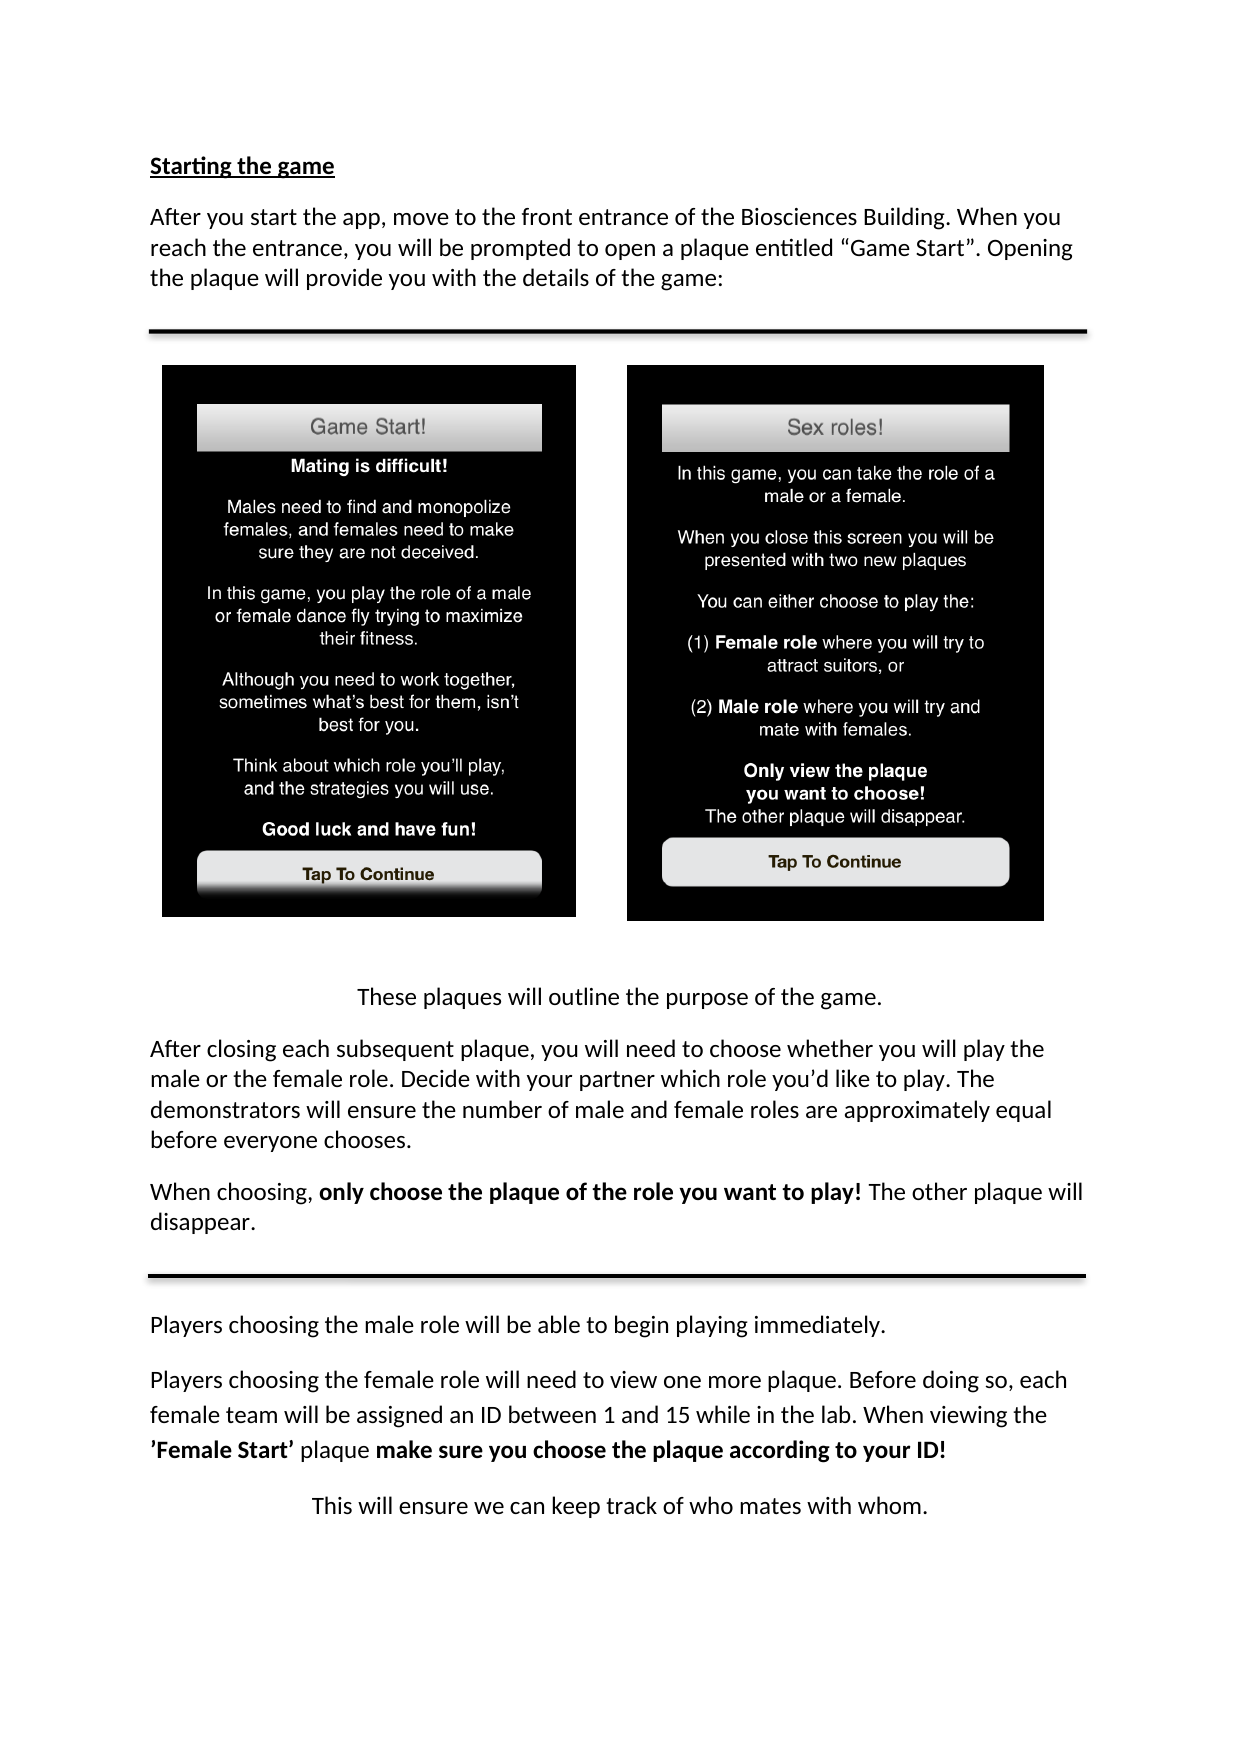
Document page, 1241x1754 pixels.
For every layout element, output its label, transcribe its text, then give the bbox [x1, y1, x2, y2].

text Players choosing the male role will be able to begin playing immediately. [150, 1309, 1090, 1339]
text When choosing, only choose the plaque of the role you want to play! The other plaque will disappear. [150, 1176, 1090, 1237]
text These plaques will outline the purpose of the game. [150, 416, 1090, 1012]
text After closing each subsequent plaque, you will need to choose whether you will play the male or the female role. Decide with your partner which role you’d like to play. The demonstrators will ensure the number of male and female roles are approximately equal before everyone chooses. [150, 1033, 1090, 1155]
text After you start the app, move to the front entrance of the Biosciences Building. When you reach the entrance, you will be prompted to open a plaque entitled “Game Start”. Opening the plaque will provide you with the details of the game: [150, 201, 1090, 293]
text Players choosing the female role will need to view one more plaque. Before doing so, each female team will be assigned an ID between 1 and 15 while in the lab. When viewing the ’Female Start’ plaque make sure you choose the plaque according to your ID! [150, 1365, 1090, 1465]
text Starting the game [150, 150, 1090, 181]
picture [162, 365, 576, 416]
picture [627, 365, 1044, 416]
text This will ensure we can keep track of who mates with whom. [150, 1491, 1090, 1521]
